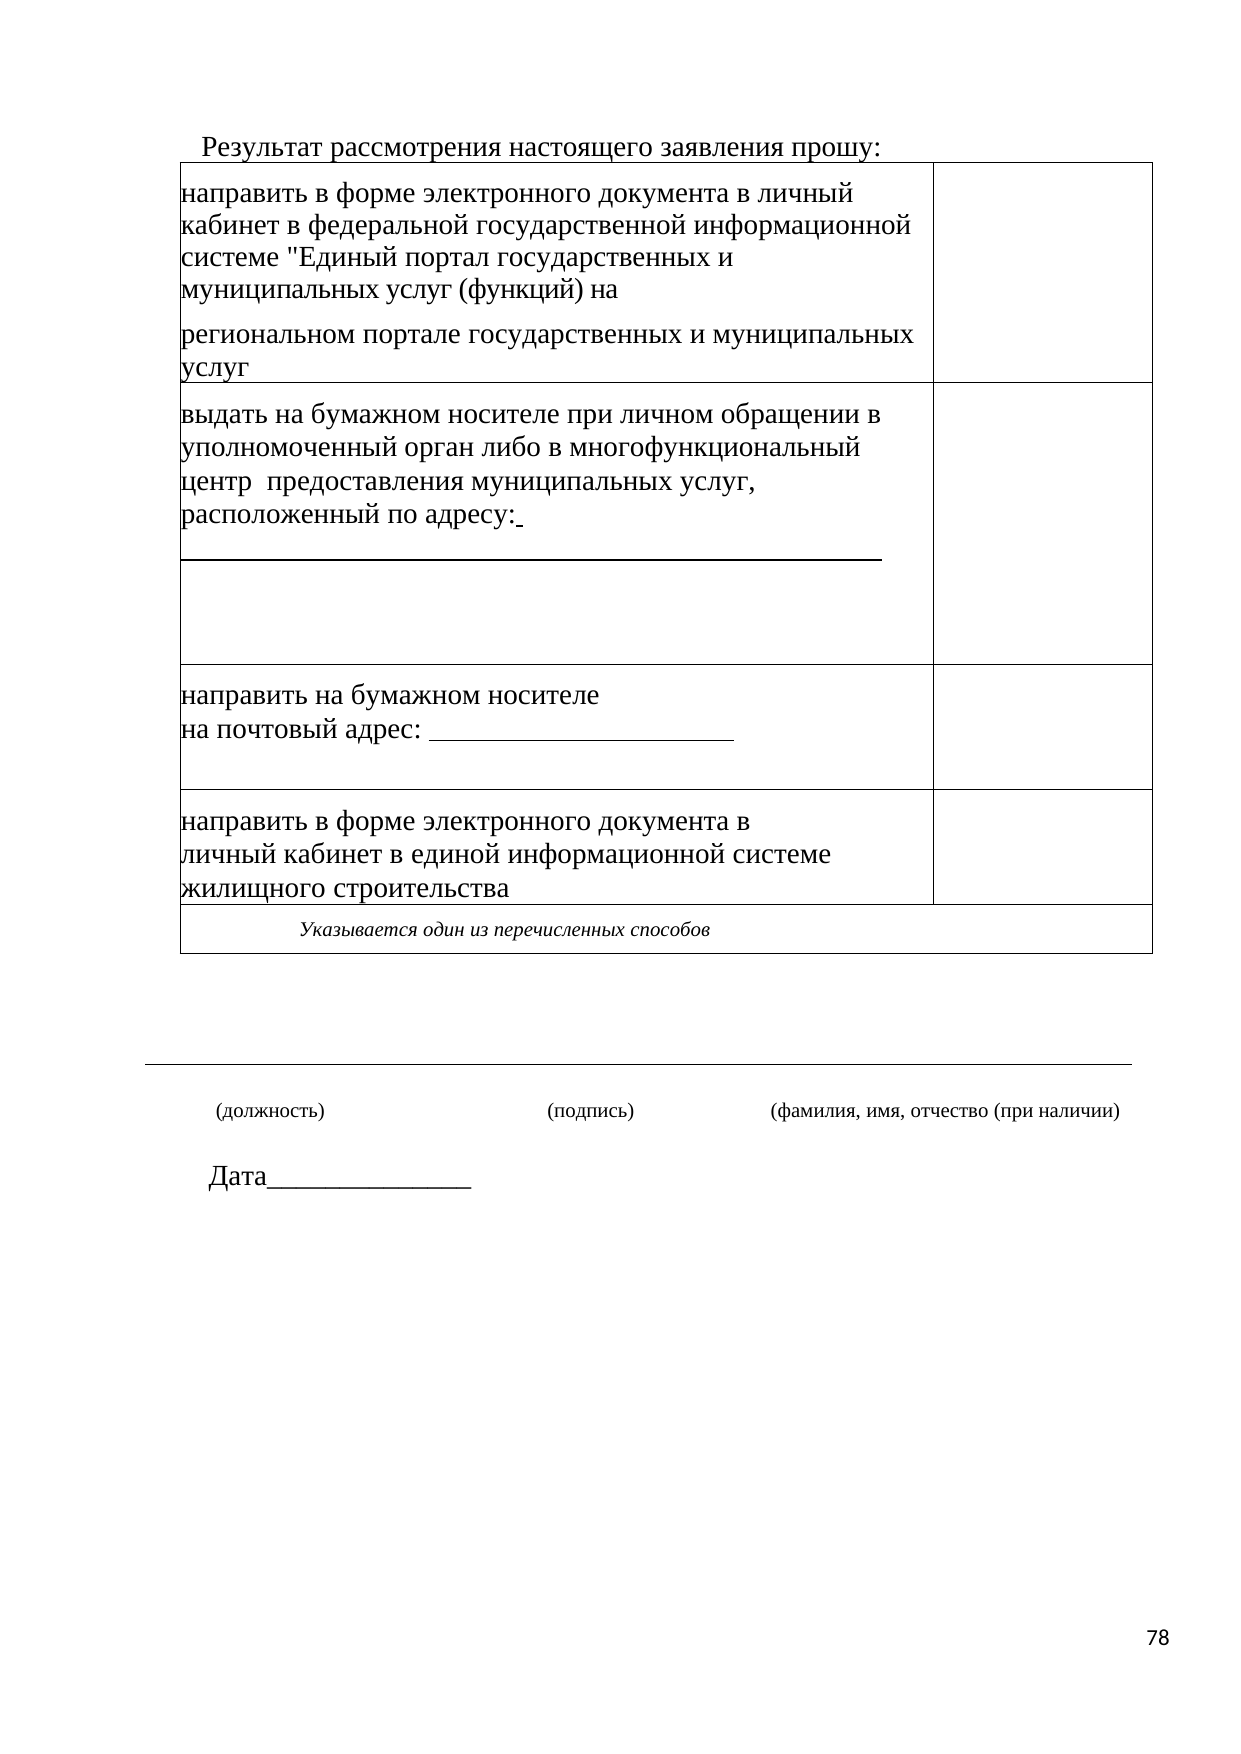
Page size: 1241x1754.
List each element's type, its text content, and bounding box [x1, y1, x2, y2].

table_cell [934, 790, 1152, 903]
table_cell Указывается один из перечисленных способов [181, 905, 1152, 952]
table_cell [934, 665, 1152, 789]
table_cell [934, 383, 1152, 663]
table_header [934, 163, 1152, 382]
table_cell направить в форме электронного документа в личный кабинет в единой информационной системе жилищного строительства [181, 790, 933, 903]
table_cell направить на бумажном носителе на почтовый адрес: [181, 665, 933, 789]
text Результат рассмотрения настоящего заявления прошу: [106, 129, 1169, 162]
text (должность) (подпись) (фамилия, имя, отчество (при наличии) [106, 1063, 1169, 1122]
table_header направить в форме электронного документа в личный кабинет в федеральной государственной информационной системе "Единый портал государственных и муниципальных услуг (функций) на региональном портале государственных и муниципальных услуг [181, 163, 933, 382]
table_cell выдать на бумажном носителе при личном обращении в уполномоченный орган либо в многофункциональный центр предоставления муниципальных услуг, расположенный по адресу: [181, 383, 933, 663]
text Дата______________ [106, 1158, 1169, 1192]
